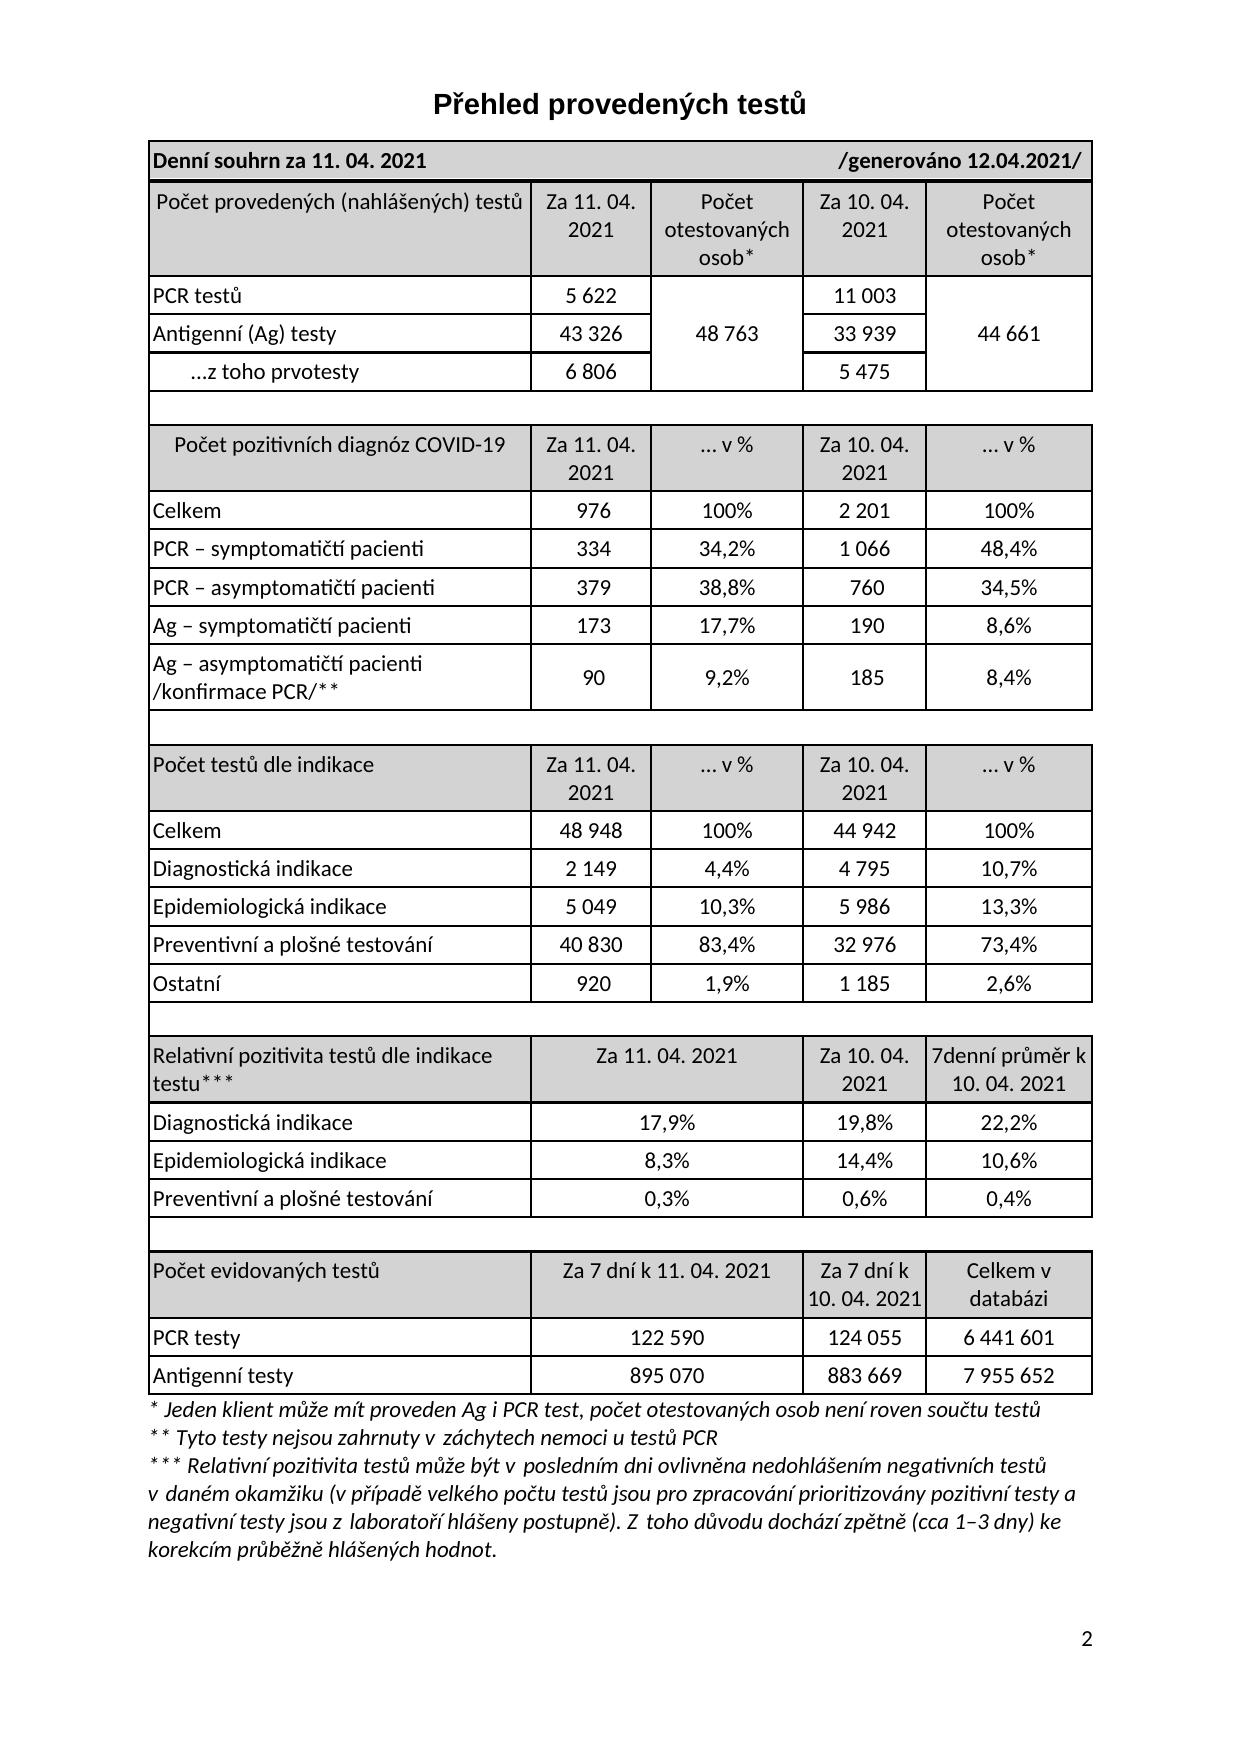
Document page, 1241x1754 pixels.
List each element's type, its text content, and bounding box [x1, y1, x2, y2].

table_cell [804, 1319, 925, 1355]
table_cell [150, 1180, 530, 1216]
table_cell [150, 1142, 530, 1178]
table_cell [652, 492, 802, 528]
table_cell [532, 1319, 802, 1355]
table_cell [927, 530, 1091, 567]
table_cell [804, 492, 925, 528]
table_cell [150, 277, 530, 313]
table_cell [927, 1142, 1091, 1178]
table_cell [804, 965, 925, 1001]
table_cell [150, 1003, 1093, 1035]
table_cell [150, 492, 530, 528]
table_cell [804, 607, 925, 643]
table_cell [652, 927, 802, 963]
text Přehled provedených testů [148, 87, 1093, 121]
table_cell [532, 888, 650, 925]
table_cell [804, 1142, 925, 1178]
table_cell [150, 1319, 530, 1355]
table_cell [532, 315, 650, 351]
table_cell [532, 354, 650, 390]
table_cell [532, 965, 650, 1001]
table_cell [804, 645, 925, 709]
table_cell [927, 888, 1091, 925]
text *** Relativní pozitivita testů může být v posledním dni ovlivněna nedohlášením negativních testů v daném okamžiku (v případě velkého počtu testů jsou pro zpracování prioritizovány pozitivní testy a negativní testy jsou z laboratoří hlášeny postupně). Z toho důvodu dochází zpětně (cca 1–3 dny) ke korekcím průběžně hlášených hodnot. [148, 1451, 1093, 1563]
table_cell [927, 1104, 1091, 1140]
table_cell [927, 1357, 1091, 1393]
table_cell [532, 1104, 802, 1140]
table_cell [927, 850, 1091, 886]
table_cell [150, 392, 1093, 424]
table_cell [927, 927, 1091, 963]
table_cell [150, 607, 530, 643]
table_cell [652, 645, 802, 709]
table_cell [532, 277, 650, 313]
table_cell [927, 1180, 1091, 1216]
table_cell [927, 645, 1091, 709]
table_cell [652, 888, 802, 925]
table_cell [150, 927, 530, 963]
table_cell [804, 927, 925, 963]
table_cell [532, 850, 650, 886]
table_cell [652, 812, 802, 848]
table_cell [532, 812, 650, 848]
table_cell [150, 965, 530, 1001]
table_cell [150, 1218, 1093, 1250]
table_cell [804, 1357, 925, 1393]
text * Jeden klient může mít proveden Ag i PCR test, počet otestovaných osob není roven součtu testů [148, 1395, 1093, 1423]
table_cell [652, 850, 802, 886]
table_cell [804, 277, 925, 313]
table_cell [652, 965, 802, 1001]
table_cell [652, 607, 802, 643]
table_cell [927, 812, 1091, 848]
table_cell [804, 530, 925, 567]
table_cell [927, 569, 1091, 605]
table_cell [927, 965, 1091, 1001]
table_cell [150, 1357, 530, 1393]
table_cell [804, 569, 925, 605]
table_cell [804, 850, 925, 886]
table_cell [804, 354, 925, 390]
table_cell [150, 888, 530, 925]
table_cell [804, 888, 925, 925]
table_cell [927, 277, 1091, 390]
table_cell [804, 1180, 925, 1216]
table_cell [532, 1180, 802, 1216]
table_cell [804, 1104, 925, 1140]
table_cell [927, 1319, 1091, 1355]
table_cell [532, 927, 650, 963]
table_cell [532, 1357, 802, 1393]
table_cell [532, 569, 650, 605]
table_cell [150, 569, 530, 605]
table_cell [927, 492, 1091, 528]
text ** Tyto testy nejsou zahrnuty v záchytech nemoci u testů PCR [148, 1423, 1093, 1451]
table_cell [532, 530, 650, 567]
table_cell [150, 1104, 530, 1140]
table_cell [532, 492, 650, 528]
table_cell [150, 812, 530, 848]
table_cell [652, 530, 802, 567]
table_cell [150, 850, 530, 886]
table_cell [150, 354, 530, 390]
table_cell [150, 645, 530, 709]
table_cell [532, 645, 650, 709]
table_cell [150, 530, 530, 567]
table_cell [804, 315, 925, 351]
table_cell [927, 607, 1091, 643]
table_cell [804, 812, 925, 848]
table_cell [652, 277, 802, 390]
table_cell [150, 711, 1093, 744]
table_cell [532, 607, 650, 643]
table_cell [532, 1142, 802, 1178]
table_cell [150, 315, 530, 351]
table_cell [652, 569, 802, 605]
